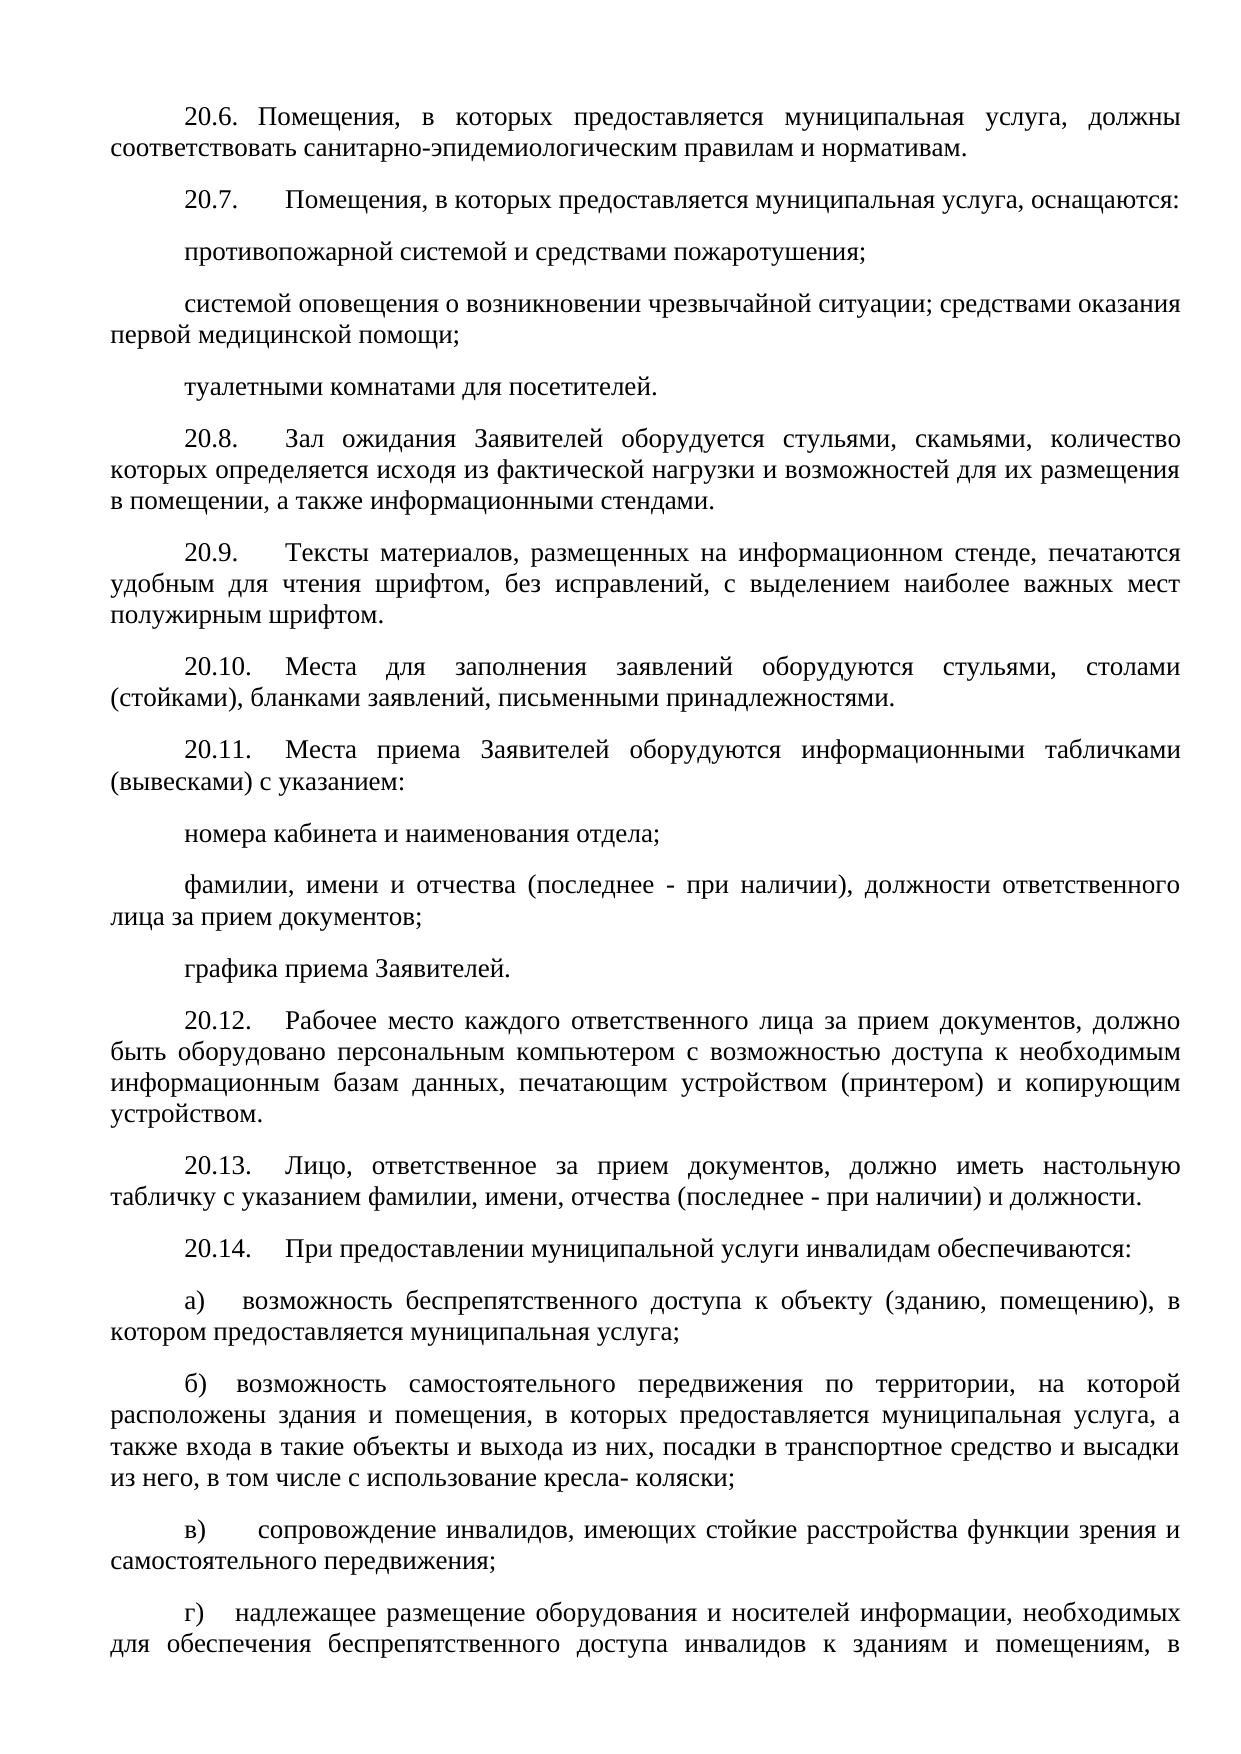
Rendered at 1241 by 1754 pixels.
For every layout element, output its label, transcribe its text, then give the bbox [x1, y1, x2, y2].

text системой оповещения о возникновении чрезвычайной ситуации; средствами оказания первой медицинской помощи; [110, 287, 1182, 349]
text фамилии, имени и отчества (последнее - при наличии), должности ответственного лица за прием документов; [110, 869, 1182, 931]
text противопожарной системой и средствами пожаротушения; [110, 235, 1182, 266]
list Тексты материалов, размещенных на информационном стенде, печатаются удобным для чтения шрифтом, без исправлений, с выделением наиболее важных мест полужирным шрифтом. [110, 536, 1182, 629]
list Места приема Заявителей оборудуются информационными табличками (вывесками) с указанием: [110, 733, 1182, 796]
text в) сопровождение инвалидов, имеющих стойкие расстройства функции зрения и самостоятельного передвижения; [110, 1513, 1182, 1575]
text номера кабинета и наименования отдела; [110, 817, 1182, 848]
list Места для заполнения заявлений оборудуются стульями, столами (стойками), бланками заявлений, письменными принадлежностями. [110, 650, 1182, 713]
text графика приема Заявителей. [110, 952, 1182, 983]
list Помещения, в которых предоставляется муниципальная услуга, оснащаются: [110, 183, 1182, 214]
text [110, 1596, 1182, 1658]
list При предоставлении муниципальной услуги инвалидам обеспечиваются: [110, 1232, 1182, 1263]
text туалетными комнатами для посетителей. [110, 370, 1182, 401]
list Рабочее место каждого ответственного лица за прием документов, должно быть оборудовано персональным компьютером с возможностью доступа к необходимым информационным базам данных, печатающим устройством (принтером) и копирующим устройством. [110, 1004, 1182, 1128]
text а) возможность беспрепятственного доступа к объекту (зданию, помещению), в котором предоставляется муниципальная услуга; [110, 1284, 1182, 1347]
list Лицо, ответственное за прием документов, должно иметь настольную табличку с указанием фамилии, имени, отчества (последнее - при наличии) и должности. [110, 1149, 1182, 1211]
list Помещения, в которых предоставляется муниципальная услуга, должны соответствовать санитарно-эпидемиологическим правилам и нормативам. [110, 100, 1182, 162]
text б) возможность самостоятельного передвижения по территории, на которой расположены здания и помещения, в которых предоставляется муниципальная услуга, а также входа в такие объекты и выхода из них, посадки в транспортное средство и высадки из него, в том числе с использование кресла- коляски; [110, 1367, 1182, 1492]
list Зал ожидания Заявителей оборудуется стульями, скамьями, количество которых определяется исходя из фактической нагрузки и возможностей для их размещения в помещении, а также информационными стендами. [110, 422, 1182, 515]
